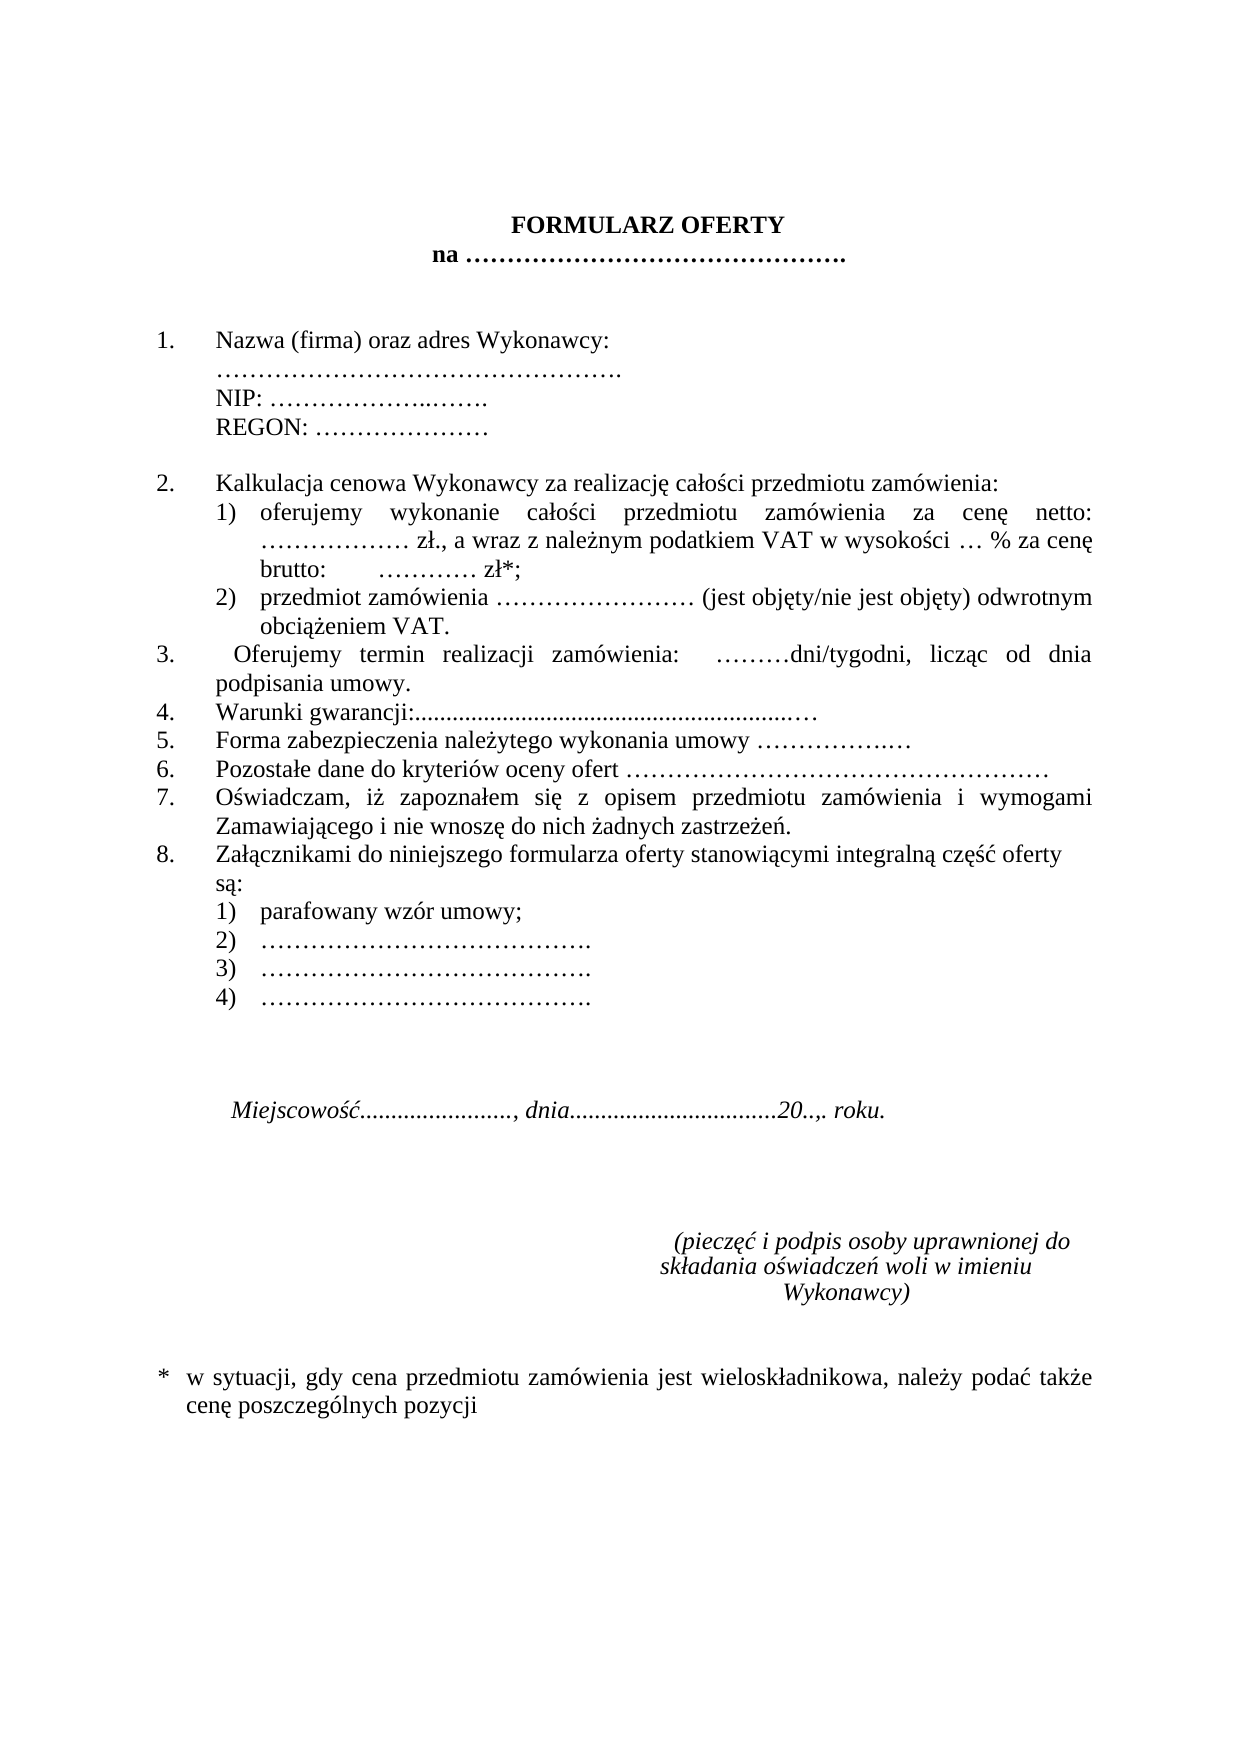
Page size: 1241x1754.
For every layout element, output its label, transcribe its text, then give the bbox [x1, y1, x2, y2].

text NIP: ………………..……. [215, 383, 1093, 412]
list …………………………………. [215, 954, 1093, 983]
list …………………………………………. [215, 354, 1093, 383]
text Miejscowość , dnia 20..,. roku. [231, 1095, 1093, 1124]
text * w sytuacji, gdy cena przedmiotu zamówienia jest wieloskładnikowa, należy podać także cenę poszczególnych pozycji [156, 1363, 1093, 1419]
list Oferujemy termin realizacji zamówienia: ………dni/tygodni, licząc od dnia podpisania umowy. [156, 640, 1093, 697]
list Pozostałe dane do kryteriów oceny ofert …………………………………………… [156, 754, 1093, 783]
list przedmiot zamówienia …………………… (jest objęty/nie jest objęty) odwrotnym obciążeniem VAT. [215, 583, 1093, 640]
text REGON: ………………… [215, 412, 1093, 440]
list …………………………………. [215, 926, 1093, 954]
list Załącznikami do niniejszego formularza oferty stanowiącymi integralną część oferty są: [156, 840, 1093, 897]
list parafowany wzór umowy; [215, 897, 1093, 926]
text na ………………………………………. [432, 239, 1093, 268]
list Forma zabezpieczenia należytego wykonania umowy …………….… [156, 726, 1093, 754]
list Oświadczam, iż zapoznałem się z opisem przedmiotu zamówienia i wymogami Zamawiającego i nie wnoszę do nich żadnych zastrzeżeń. [156, 783, 1093, 840]
list Nazwa (firma) oraz adres Wykonawcy: [156, 325, 1093, 354]
text FORMULARZ OFERTY [511, 210, 1093, 239]
list Warunki gwarancji: … [156, 697, 1093, 726]
list …………………………………. [215, 983, 1093, 1011]
text (pieczęć i podpis osoby uprawnionej do składania oświadczeń woli w imieniu Wykonawcy) [599, 1229, 1093, 1305]
list Kalkulacja cenowa Wykonawcy za realizację całości przedmiotu zamówienia: [156, 469, 1093, 497]
list oferujemy wykonanie całości przedmiotu zamówienia za cenę netto: ……………… zł., a wraz z należnym podatkiem VAT w wysokości … % za cenę brutto: ………… zł*; [215, 497, 1093, 583]
